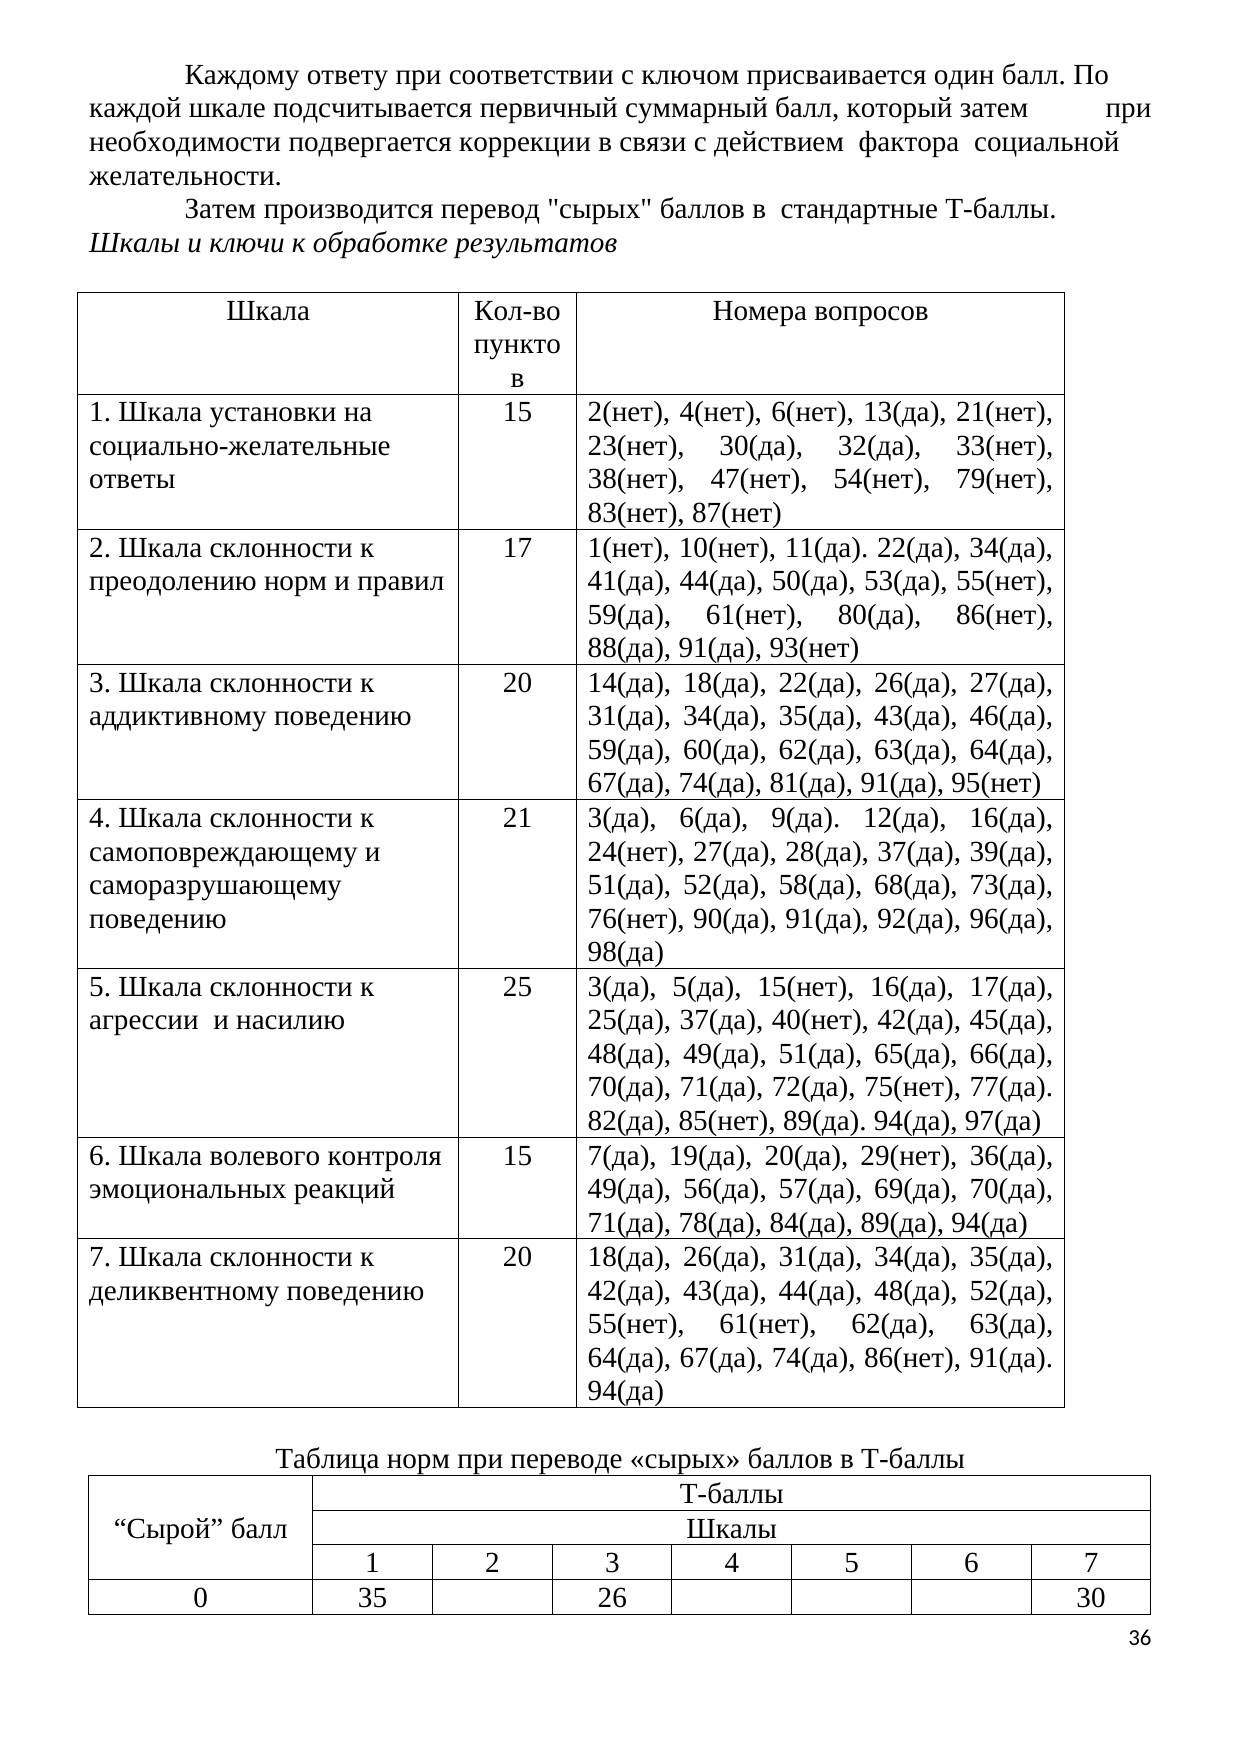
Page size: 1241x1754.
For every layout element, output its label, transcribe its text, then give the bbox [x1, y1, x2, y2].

table_cell 2(нет), 4(нет), 6(нет), 13(да), 21(нет), 23(нет), 30(да), 32(да), 33(нет), 38(нет), 47(нет), 54(нет), 79(нет), 83(нет), 87(нет) [577, 395, 1064, 529]
table_header Номера вопросов [577, 293, 1064, 393]
table_cell 4 [672, 1545, 791, 1579]
text Затем производится перевод "сырых" баллов в стандартные Т-баллы. [89, 191, 1151, 225]
table_cell 7 [1032, 1545, 1150, 1579]
table_header “Сырой” балл [89, 1476, 312, 1579]
table_cell 6 [912, 1545, 1031, 1579]
table_cell 2 [433, 1545, 552, 1579]
table_cell 20 [459, 1239, 576, 1407]
table_cell 35 [313, 1580, 432, 1613]
table_cell 1 [313, 1545, 432, 1579]
table_cell 4. Шкала склонности к самоповреждающему и саморазрушающему поведению [78, 800, 458, 968]
table_cell 6. Шкала волевого контроля эмоциональных реакций [78, 1138, 458, 1238]
table_cell 0 [89, 1580, 312, 1613]
table_cell 1. Шкала установки на социально-желательные ответы [78, 395, 458, 529]
table_cell 2. Шкала склонности к преодолению норм и правил [78, 530, 458, 664]
table_cell 20 [459, 665, 576, 799]
table_cell 18(да), 26(да), 31(да), 34(да), 35(да), 42(да), 43(да), 44(да), 48(да), 52(да), 55(нет), 61(нет), 62(да), 63(да), 64(да), 67(да), 74(да), 86(нет), 91(да). 94(да) [577, 1239, 1064, 1407]
table_cell [912, 1580, 1031, 1613]
table_cell 26 [553, 1580, 671, 1613]
table_cell [792, 1580, 911, 1613]
table_header Т-баллы [313, 1476, 1150, 1510]
table_cell 5. Шкала склонности к агрессии и насилию [78, 969, 458, 1137]
table_cell 15 [459, 1138, 576, 1238]
table_cell 3(да), 5(да), 15(нет), 16(да), 17(да), 25(да), 37(да), 40(нет), 42(да), 45(да), 48(да), 49(да), 51(да), 65(да), 66(да), 70(да), 71(да), 72(да), 75(нет), 77(да). 82(да), 85(нет), 89(да). 94(да), 97(да) [577, 969, 1064, 1137]
table_cell 17 [459, 530, 576, 664]
table_cell Шкалы [313, 1511, 1150, 1544]
text желательности. [89, 158, 1151, 191]
table_cell 15 [459, 395, 576, 529]
table_cell 21 [459, 800, 576, 968]
table_cell 5 [792, 1545, 911, 1579]
text Каждому ответу при соответствии с ключом присваивается один балл. По каждой шкале подсчитывается первичный суммарный балл, который затем при необходимости подвергается коррекции в связи с действием фактора социальной [89, 57, 1151, 158]
table_header Шкала [78, 293, 458, 393]
table_cell 7. Шкала склонности к деликвентному поведению [78, 1239, 458, 1407]
table_cell 3. Шкала склонности к аддиктивному поведению [78, 665, 458, 799]
text Таблица норм при переводе «сырых» баллов в Т-баллы [89, 1442, 1151, 1475]
table_cell 1(нет), 10(нет), 11(да). 22(да), 34(да), 41(да), 44(да), 50(да), 53(да), 55(нет), 59(да), 61(нет), 80(да), 86(нет), 88(да), 91(да), 93(нет) [577, 530, 1064, 664]
text Шкалы и ключи к обработке результатов [89, 225, 1151, 258]
table_cell 14(да), 18(да), 22(да), 26(да), 27(да), 31(да), 34(да), 35(да), 43(да), 46(да), 59(да), 60(да), 62(да), 63(да), 64(да), 67(да), 74(да), 81(да), 91(да), 95(нет) [577, 665, 1064, 799]
table_cell 7(да), 19(да), 20(да), 29(нет), 36(да), 49(да), 56(да), 57(да), 69(да), 70(да), 71(да), 78(да), 84(да), 89(да), 94(да) [577, 1138, 1064, 1238]
table_header Кол-во пунктов [459, 293, 576, 393]
table_cell [672, 1580, 791, 1613]
table_cell 3(да), 6(да), 9(да). 12(да), 16(да), 24(нет), 27(да), 28(да), 37(да), 39(да), 51(да), 52(да), 58(да), 68(да), 73(да), 76(нет), 90(да), 91(да), 92(да), 96(да), 98(да) [577, 800, 1064, 968]
table_cell 3 [553, 1545, 671, 1579]
table_cell 30 [1032, 1580, 1150, 1613]
table_cell [433, 1580, 552, 1613]
table_cell 25 [459, 969, 576, 1137]
